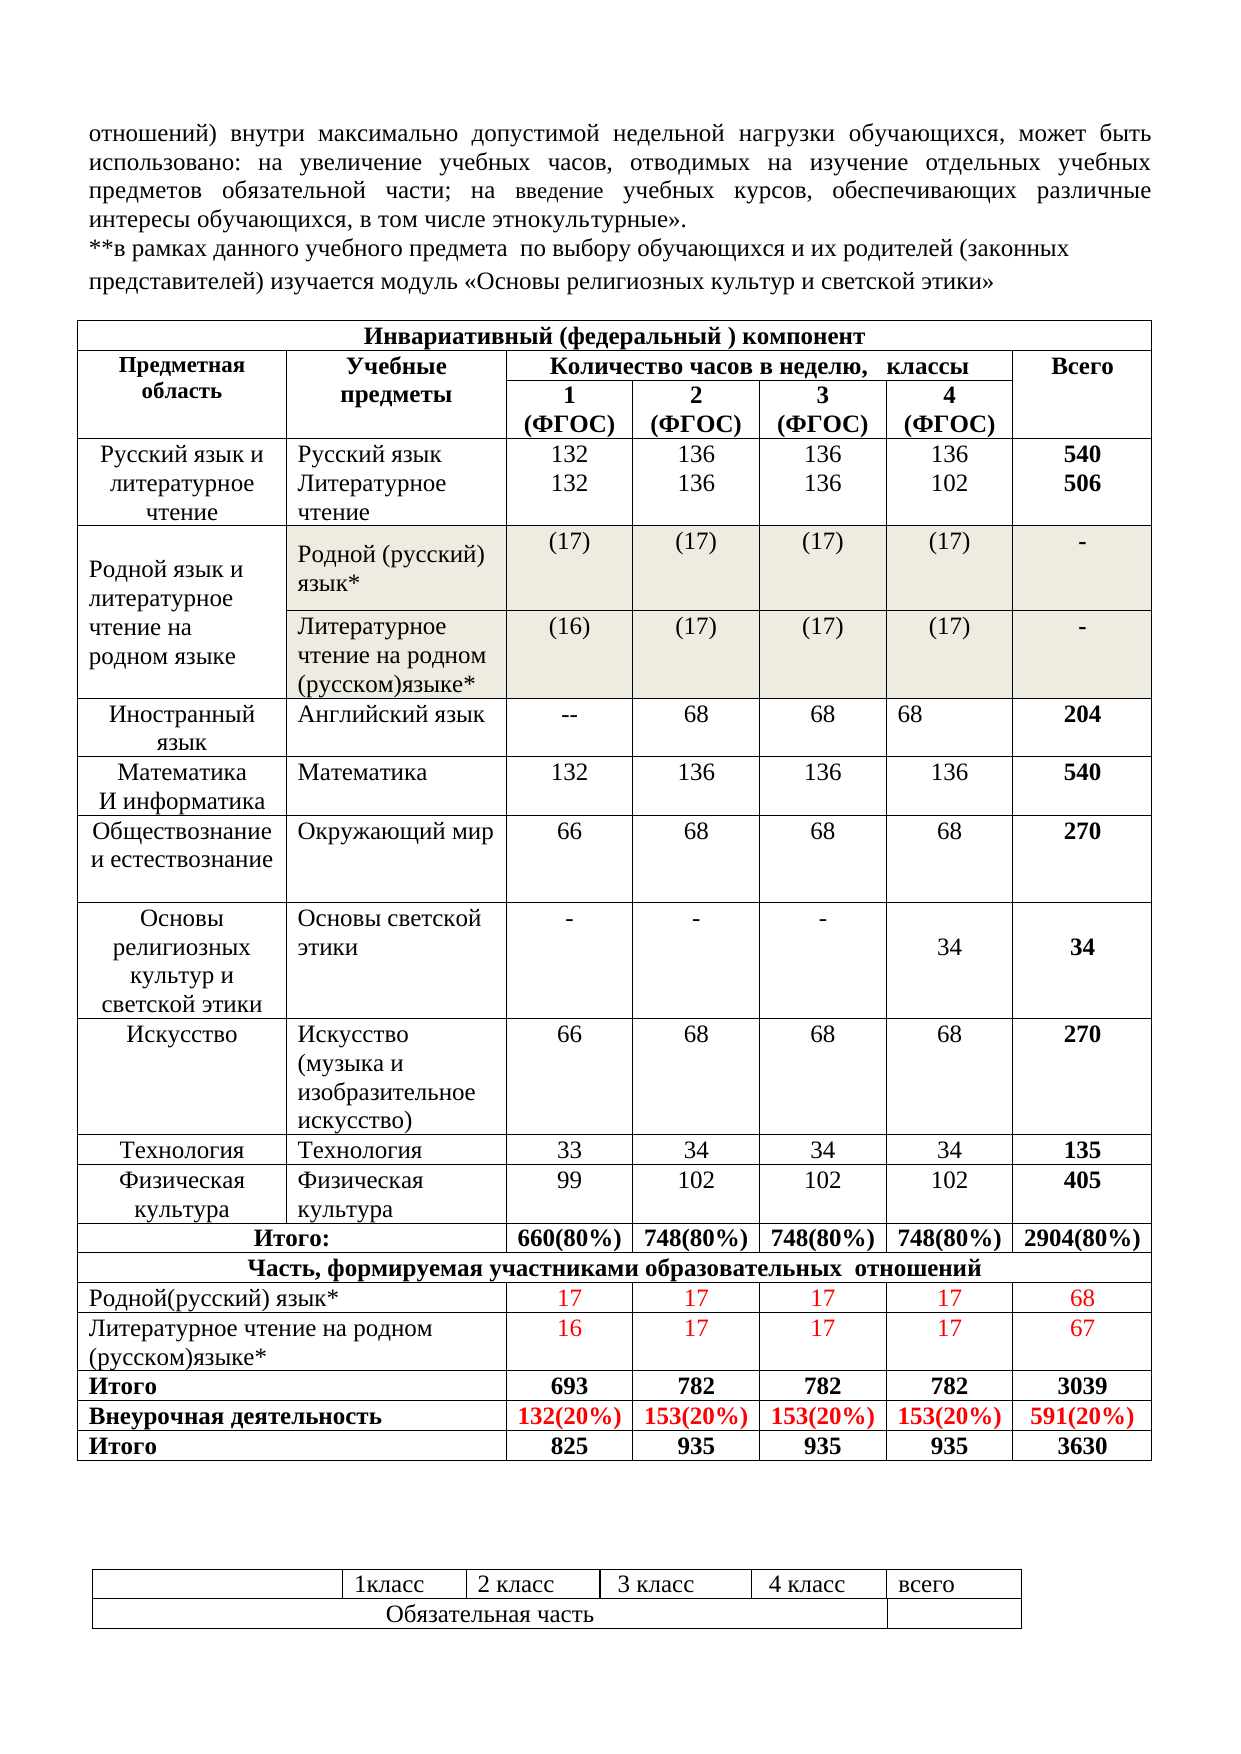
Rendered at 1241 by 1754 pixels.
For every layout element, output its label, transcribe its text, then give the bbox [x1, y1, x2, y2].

table_cell 270 [1013, 816, 1151, 902]
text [89, 118, 1152, 233]
table_cell 136 [760, 757, 886, 815]
table_cell 2904(80%) [1013, 1224, 1151, 1252]
table_cell 33 [507, 1135, 632, 1164]
table_cell 935 [887, 1431, 1012, 1460]
table_cell 4 (ФГОС) [887, 381, 1012, 438]
table_cell 68 [633, 1019, 759, 1134]
table_cell 34 [1013, 903, 1151, 1018]
table_cell Технология [287, 1135, 506, 1164]
table_cell (17) [507, 526, 632, 610]
table_header 2 класс [467, 1570, 599, 1598]
table_cell 66 [507, 816, 632, 902]
table_header 3 класс [601, 1570, 751, 1598]
table_cell 935 [633, 1431, 759, 1460]
table_cell Родной язык и литературное чтение на родном языке [78, 526, 286, 698]
table_cell Физическая культура [287, 1165, 506, 1222]
table_cell 102 [633, 1165, 759, 1222]
table_cell - [1013, 611, 1151, 698]
table_cell Итого [78, 1371, 506, 1400]
table_cell Литературное чтение на родном (русском)языке* [78, 1313, 506, 1370]
table_cell 34 [760, 1135, 886, 1164]
table_header всего [887, 1570, 1021, 1598]
table_cell - [633, 903, 759, 1018]
table_cell 102 [760, 1165, 886, 1222]
table_cell 17 [760, 1283, 886, 1312]
table_cell 34 [887, 1135, 1012, 1164]
table_cell Физическая культура [78, 1165, 286, 1222]
table_cell 748(80%) [887, 1224, 1012, 1252]
table_cell Основы светской этики [287, 903, 506, 1018]
table_cell 153(20%) [633, 1401, 759, 1430]
table_cell Количество часов в неделю, классы [507, 351, 1012, 379]
table_cell Основы религиозных культур и светской этики [78, 903, 286, 1018]
table_cell 68 [887, 699, 1012, 756]
table_cell 2 (ФГОС) [633, 381, 759, 438]
table_header 4 класс [752, 1570, 886, 1598]
table_cell 136 [887, 757, 1012, 815]
table_cell Обществознание и естествознание [78, 816, 286, 902]
table_cell 17 [887, 1283, 1012, 1312]
table_cell Английский язык [287, 699, 506, 756]
table_cell Всего [1013, 351, 1151, 438]
table_cell 17 [633, 1283, 759, 1312]
table_cell 34 [633, 1135, 759, 1164]
table_cell 17 [887, 1313, 1012, 1370]
table_cell Математика [287, 757, 506, 815]
table_cell Литературное чтение на родном (русском)языке* [287, 611, 506, 698]
table_cell 405 [1013, 1165, 1151, 1222]
table_cell 3039 [1013, 1371, 1151, 1400]
table_cell 132 132 [507, 439, 632, 525]
table_cell 3 (ФГОС) [760, 381, 886, 438]
table_cell 66 [507, 1019, 632, 1134]
table_cell 825 [507, 1431, 632, 1460]
table_cell 782 [887, 1371, 1012, 1400]
table_cell Обязательная часть [93, 1599, 887, 1628]
table_cell 3630 [1013, 1431, 1151, 1460]
table_cell 591(20%) [1013, 1401, 1151, 1430]
table_cell 136 [633, 757, 759, 815]
table_cell Иностранный язык [78, 699, 286, 756]
table_cell 748(80%) [760, 1224, 886, 1252]
table_cell 67 [1013, 1313, 1151, 1370]
table_cell Часть, формируемая участниками образовательных отношений [78, 1253, 1151, 1282]
table_cell 540 [1013, 757, 1151, 815]
table_cell 17 [633, 1313, 759, 1370]
table_cell 68 [633, 816, 759, 902]
table_cell 660(80%) [507, 1224, 632, 1252]
table_cell [888, 1599, 1021, 1628]
table_cell 782 [633, 1371, 759, 1400]
table_cell Искусство (музыка и изобразительное искусство) [287, 1019, 506, 1134]
table_header 1класс [343, 1570, 466, 1598]
table_cell 68 [633, 699, 759, 756]
table_cell (17) [760, 611, 886, 698]
table_cell 136 136 [760, 439, 886, 525]
table_cell 16 [507, 1313, 632, 1370]
table_cell 68 [887, 1019, 1012, 1134]
table_cell 68 [1013, 1283, 1151, 1312]
table_cell Искусство [78, 1019, 286, 1134]
table_cell 693 [507, 1371, 632, 1400]
text **в рамках данного учебного предмета по выбору обучающихся и их родителей (законных представителей) изучается модуль «Основы религиозных культур и светской этики» [89, 233, 1152, 295]
table_cell 153(20%) [887, 1401, 1012, 1430]
table_cell Родной (русский) язык* [287, 526, 506, 610]
table_cell (17) [633, 611, 759, 698]
table_cell Внеурочная деятельность [78, 1401, 506, 1430]
table_cell (17) [633, 526, 759, 610]
table_cell - [1013, 526, 1151, 610]
table_cell 153(20%) [760, 1401, 886, 1430]
table_cell Учебные предметы [287, 351, 506, 438]
table_cell 782 [760, 1371, 886, 1400]
table_cell Итого: [78, 1224, 506, 1252]
table_cell Математика И информатика [78, 757, 286, 815]
table_cell 935 [760, 1431, 886, 1460]
table_cell 68 [760, 699, 886, 756]
table_cell 17 [507, 1283, 632, 1312]
table_cell 68 [887, 816, 1012, 902]
table_cell 1 (ФГОС) [507, 381, 632, 438]
table_cell Русский язык и литературное чтение [78, 439, 286, 525]
table_cell (17) [887, 611, 1012, 698]
table_cell 135 [1013, 1135, 1151, 1164]
table_cell (17) [887, 526, 1012, 610]
table_cell - [507, 903, 632, 1018]
table_cell 68 [760, 1019, 886, 1134]
table_cell Русский язык Литературное чтение [287, 439, 506, 525]
table_cell - [760, 903, 886, 1018]
table_cell -- [507, 699, 632, 756]
table_cell Итого [78, 1431, 506, 1460]
table_cell (17) [760, 526, 886, 610]
table_cell 102 [887, 1165, 1012, 1222]
table_cell Предметная область [78, 351, 286, 438]
table_cell Технология [78, 1135, 286, 1164]
table_cell 68 [760, 816, 886, 902]
table_cell 34 [887, 903, 1012, 1018]
table_cell Окружающий мир [287, 816, 506, 902]
table_cell Родной(русский) язык* [78, 1283, 506, 1312]
table_cell 136 136 [633, 439, 759, 525]
table_cell 204 [1013, 699, 1151, 756]
table_cell 270 [1013, 1019, 1151, 1134]
table_cell 99 [507, 1165, 632, 1222]
table_header [93, 1570, 342, 1598]
table_cell (16) [507, 611, 632, 698]
table_cell 748(80%) [633, 1224, 759, 1252]
table_cell 132(20%) [507, 1401, 632, 1430]
table_cell 17 [760, 1313, 886, 1370]
table_cell 136 102 [887, 439, 1012, 525]
table_cell 540 506 [1013, 439, 1151, 525]
table_cell 132 [507, 757, 632, 815]
table_header Инвариативный (федеральный ) компонент [78, 321, 1151, 350]
